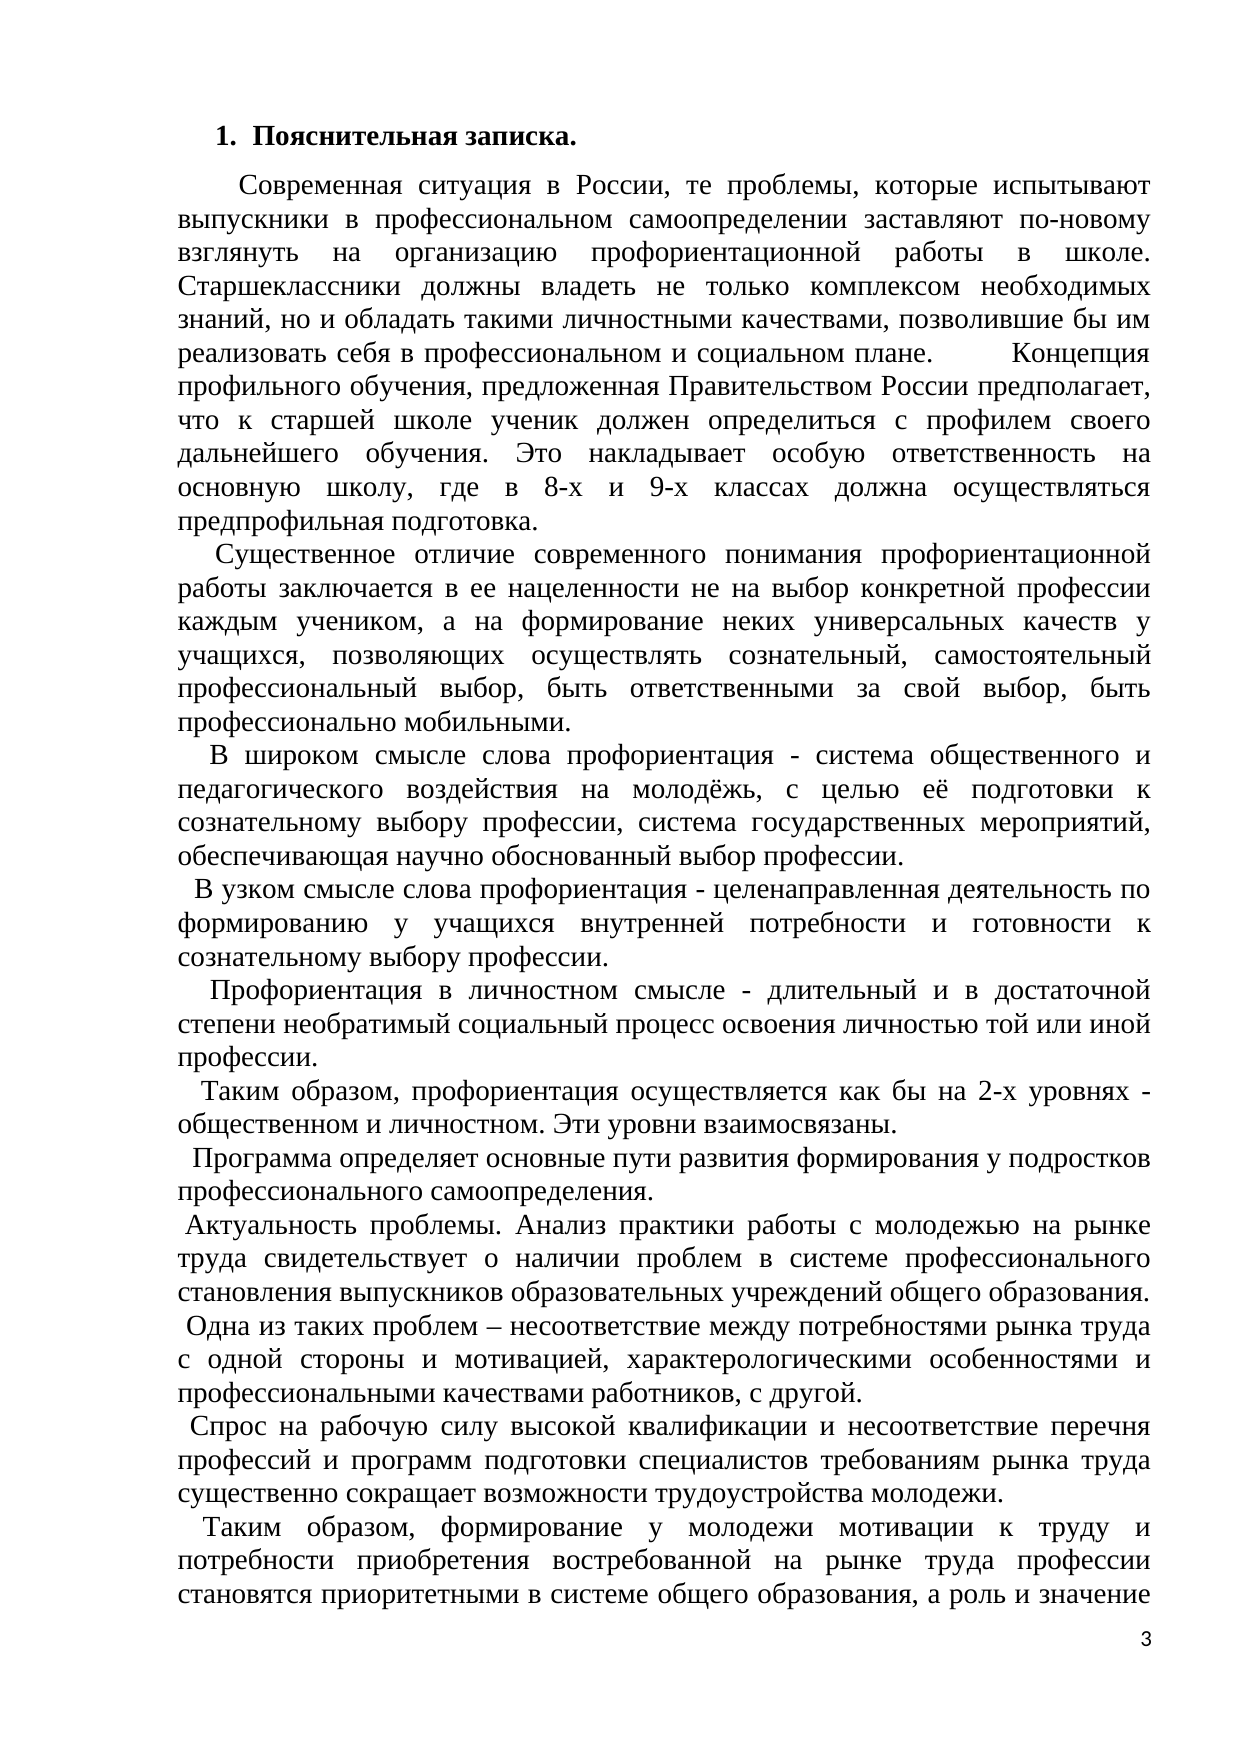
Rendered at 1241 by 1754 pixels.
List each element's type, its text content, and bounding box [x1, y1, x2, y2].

text Современная ситуация в России, те проблемы, которые испытывают выпускники в профессиональном самоопределении заставляют по-новому взглянуть на организацию профориентационной работы в школе. Старшеклассники должны владеть не только комплексом необходимых знаний, но и обладать такими личностными качествами, позволившие бы им реализовать себя в профессиональном и социальном плане. Концепция профильного обучения, предложенная Правительством России предполагает, что к старшей школе ученик должен определиться с профилем своего дальнейшего обучения. Это накладывает особую ответственность на основную школу, где в 8-х и 9-х классах должна осуществляться предпрофильная подготовка. [177, 167, 1152, 536]
text В узком смысле слова профориентация - целенаправленная деятельность по формированию у учащихся внутренней потребности и готовности к сознательному выбору профессии. [177, 872, 1152, 972]
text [177, 1509, 1152, 1609]
text Существенное отличие современного понимания профориентационной работы заключается в ее нацеленности не на выбор конкретной профессии каждым учеником, а на формирование неких универсальных качеств у учащихся, позволяющих осуществлять сознательный, самостоятельный профессиональный выбор, быть ответственными за свой выбор, быть профессионально мобильными. [177, 536, 1152, 737]
text В широком смысле слова профориентация - система общественного и педагогического воздействия на молодёжь, с целью её подготовки к сознательному выбору профессии, система государственных мероприятий, обеспечивающая научно обоснованный выбор профессии. [177, 737, 1152, 872]
text Профориентация в личностном смысле - длительный и в достаточной степени необратимый социальный процесс освоения личностью той или иной профессии. [177, 972, 1152, 1073]
text Одна из таких проблем – несоответствие между потребностями рынка труда с одной стороны и мотивацией, характерологическими особенностями и профессиональными качествами работников, с другой. [177, 1308, 1152, 1408]
text Таким образом, профориентация осуществляется как бы на 2-х уровнях - общественном и личностном. Эти уровни взаимосвязаны. [177, 1073, 1152, 1140]
text Программа определяет основные пути развития формирования у подростков профессионального самоопределения. [177, 1140, 1152, 1207]
text Актуальность проблемы. Анализ практики работы с молодежью на рынке труда свидетельствует о наличии проблем в системе профессионального становления выпускников образовательных учреждений общего образования. [177, 1207, 1152, 1308]
text Спрос на рабочую силу высокой квалификации и несоответствие перечня профессий и программ подготовки специалистов требованиям рынка труда существенно сокращает возможности трудоустройства молодежи. [177, 1408, 1152, 1509]
list Пояснительная записка. [215, 118, 1152, 152]
